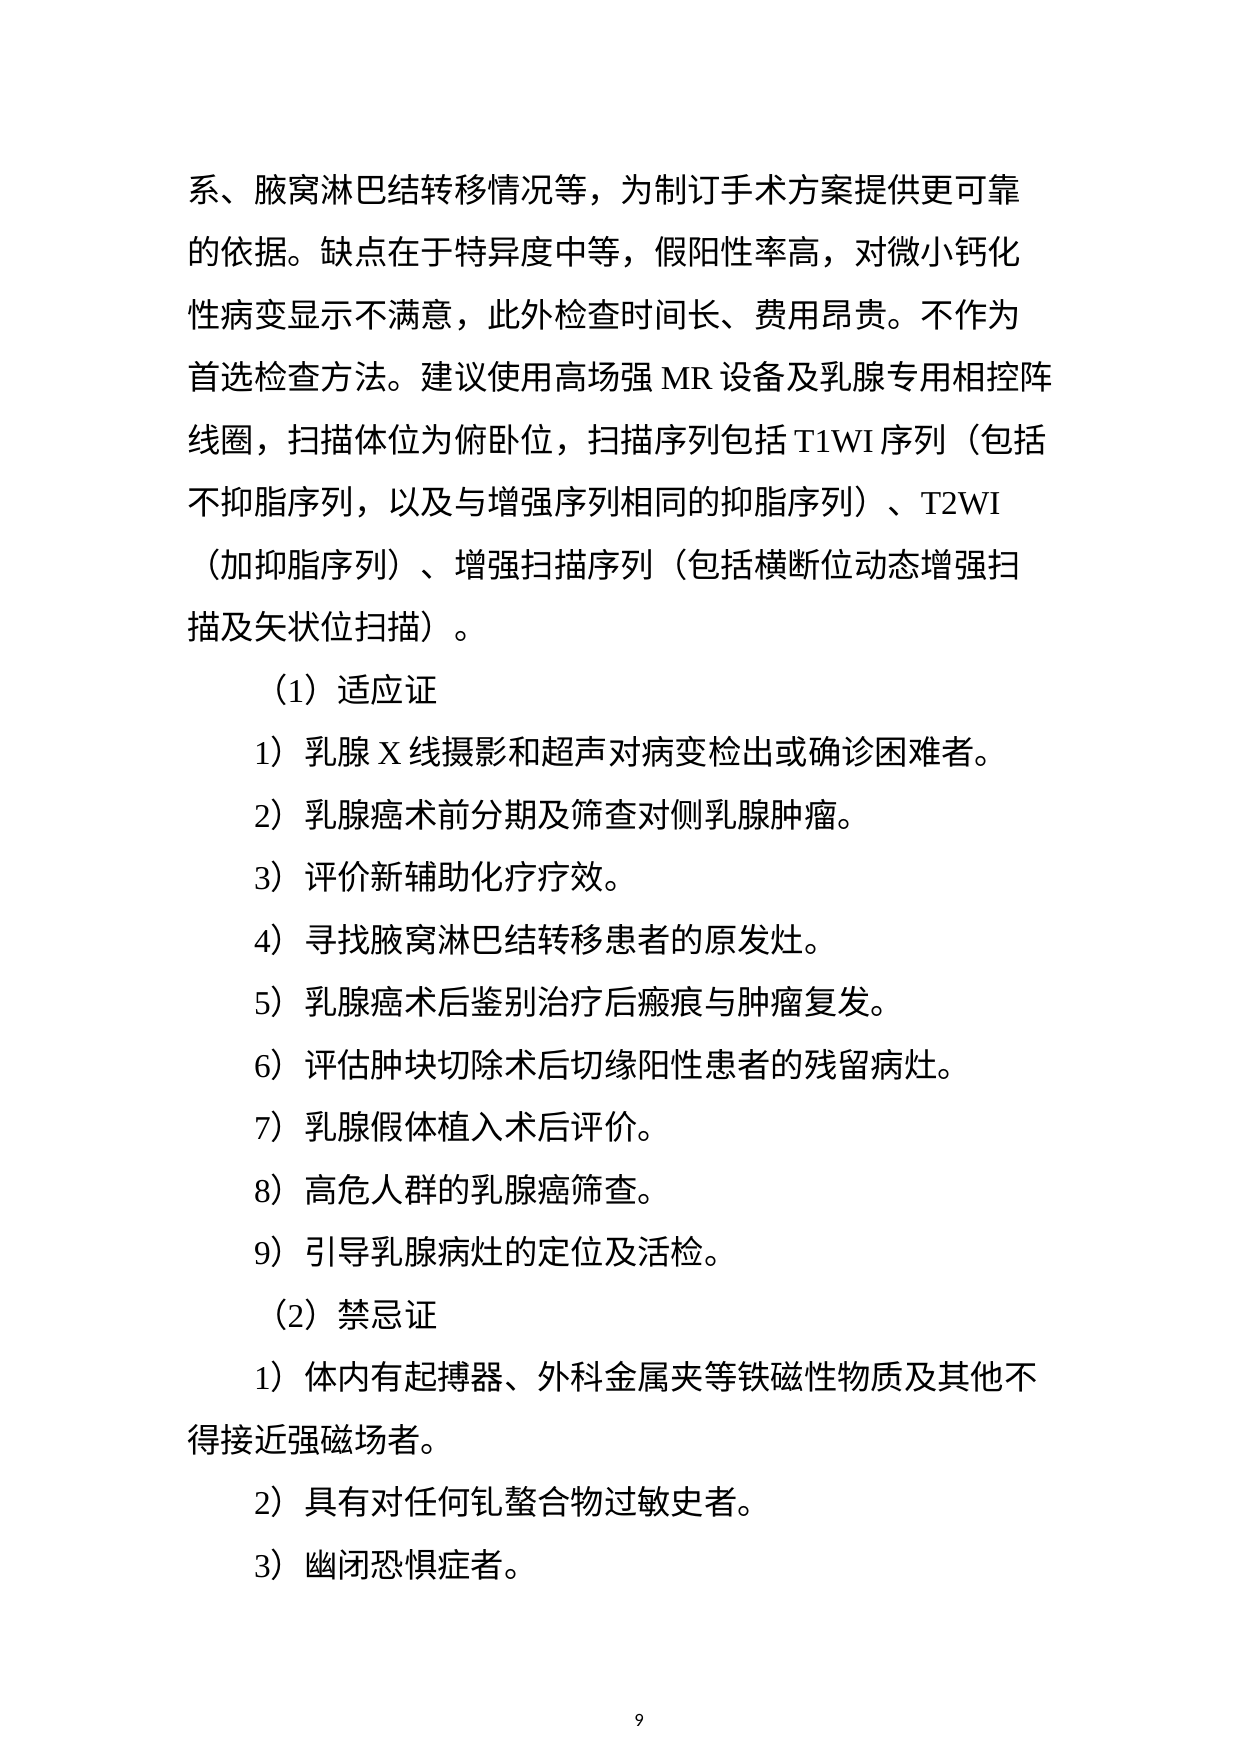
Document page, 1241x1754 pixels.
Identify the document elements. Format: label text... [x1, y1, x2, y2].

text 4）寻找腋窝淋巴结转移患者的原发灶。 [187, 902, 1053, 965]
text 3）幽闭恐惧症者。 [187, 1527, 1053, 1590]
text （2）禁忌证 [187, 1277, 1053, 1340]
text 6）评估肿块切除术后切缘阳性患者的残留病灶。 [187, 1027, 1053, 1090]
text 1）乳腺X线摄影和超声对病变检出或确诊困难者。 [187, 715, 1053, 777]
text 1）体内有起搏器、外科金属夹等铁磁性物质及其他不得接近强磁场者。 [187, 1340, 1053, 1465]
text 3）评价新辅助化疗疗效。 [187, 840, 1053, 902]
text 2）具有对任何钆螯合物过敏史者。 [187, 1465, 1053, 1527]
text （1）适应证 [187, 652, 1053, 715]
text 9）引导乳腺病灶的定位及活检。 [187, 1215, 1053, 1277]
text 5）乳腺癌术后鉴别治疗后瘢痕与肿瘤复发。 [187, 965, 1053, 1027]
text 7）乳腺假体植入术后评价。 [187, 1090, 1053, 1152]
text 8）高危人群的乳腺癌筛查。 [187, 1152, 1053, 1215]
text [187, 152, 1053, 652]
text 2）乳腺癌术前分期及筛查对侧乳腺肿瘤。 [187, 777, 1053, 840]
